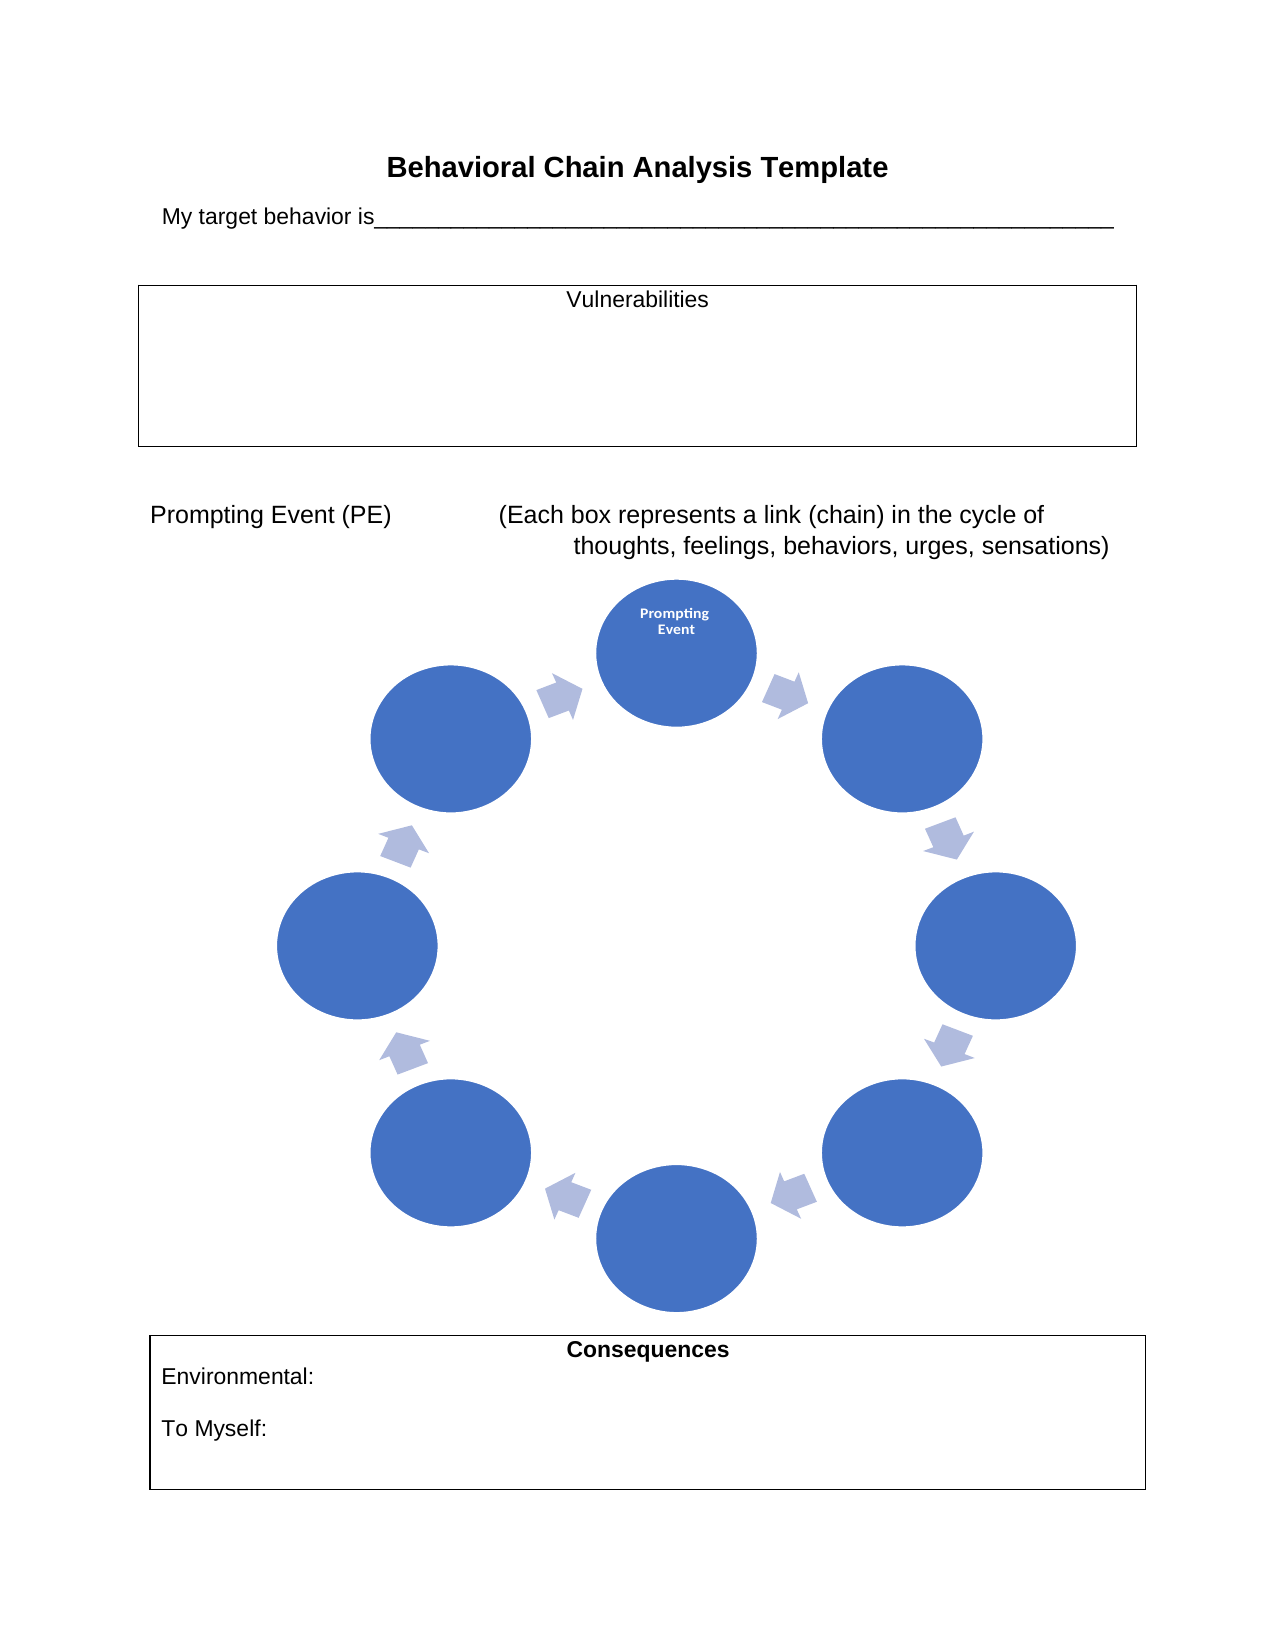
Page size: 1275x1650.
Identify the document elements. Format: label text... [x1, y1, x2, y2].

text Behavioral Chain Analysis Template [150, 150, 1125, 183]
text My target behavior is__________________________________________________________ [150, 203, 1125, 265]
table_header Consequences Environmental: To Myself: [151, 1336, 1145, 1489]
table_header Vulnerabilities [139, 286, 1136, 446]
text Prompting Event (PE) (Each box represents a link (chain) in the cycle of thoughts, feelings, behaviors, urges, sensations) [150, 499, 1125, 559]
